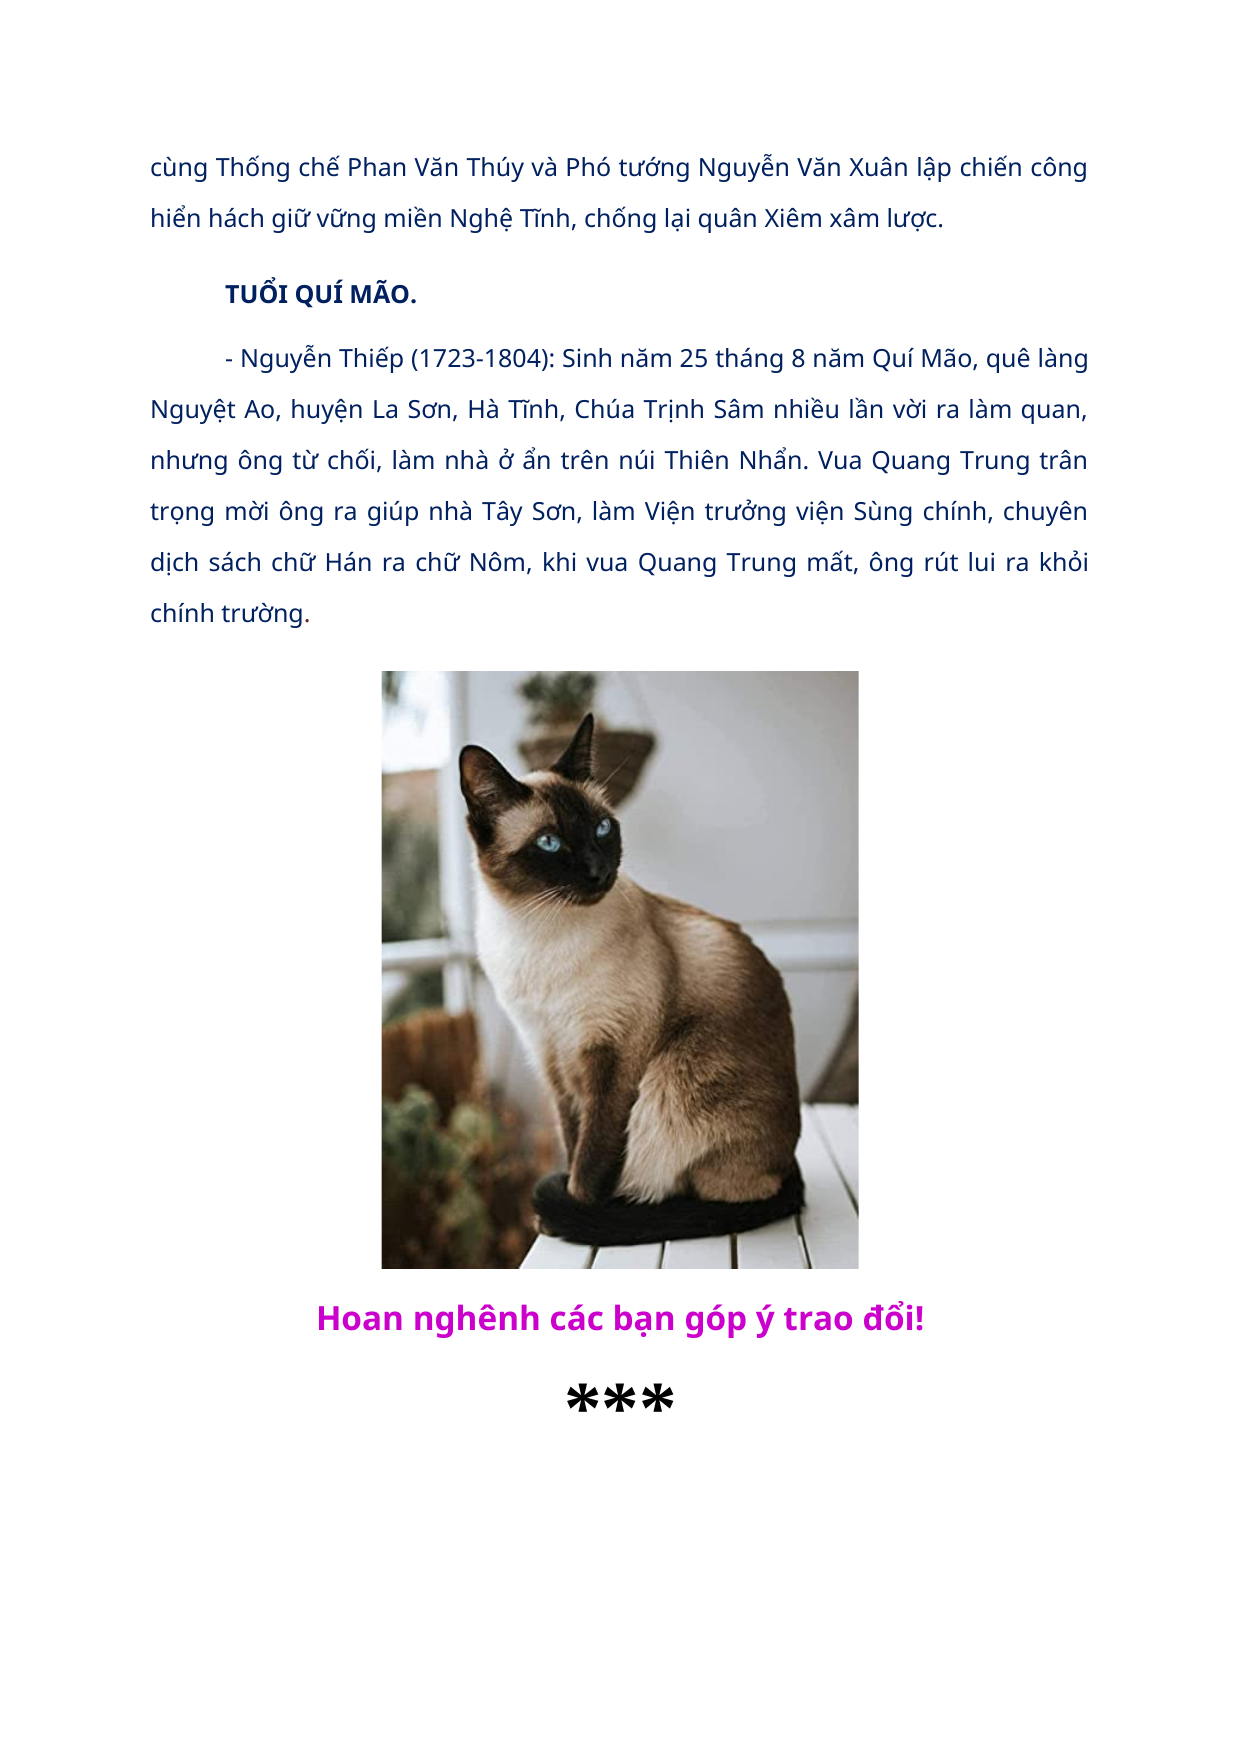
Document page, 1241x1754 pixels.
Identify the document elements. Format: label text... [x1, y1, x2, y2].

text TUỔI QUÍ MÃO. [150, 277, 1090, 311]
text - Nguyễn Thiếp (1723-1804): Sinh năm 25 tháng 8 năm Quí Mão, quê làng Nguyệt Ao, huyện La Sơn, Hà Tĩnh, Chúa Trịnh Sâm nhiều lần vời ra làm quan, nhưng ông từ chối, làm nhà ở ẩn trên núi Thiên Nhẩn. Vua Quang Trung trân trọng mời ông ra giúp nhà Tây Sơn, làm Viện trưởng viện Sùng chính, chuyên dịch sách chữ Hán ra chữ Nôm, khi vua Quang Trung mất, ông rút lui ra khỏi chính trường. [150, 341, 1090, 630]
text *** [150, 1363, 1090, 1449]
picture [381, 671, 859, 1269]
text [150, 150, 1090, 235]
text Hoan nghênh các bạn góp ý trao đổi! [150, 1295, 1090, 1340]
